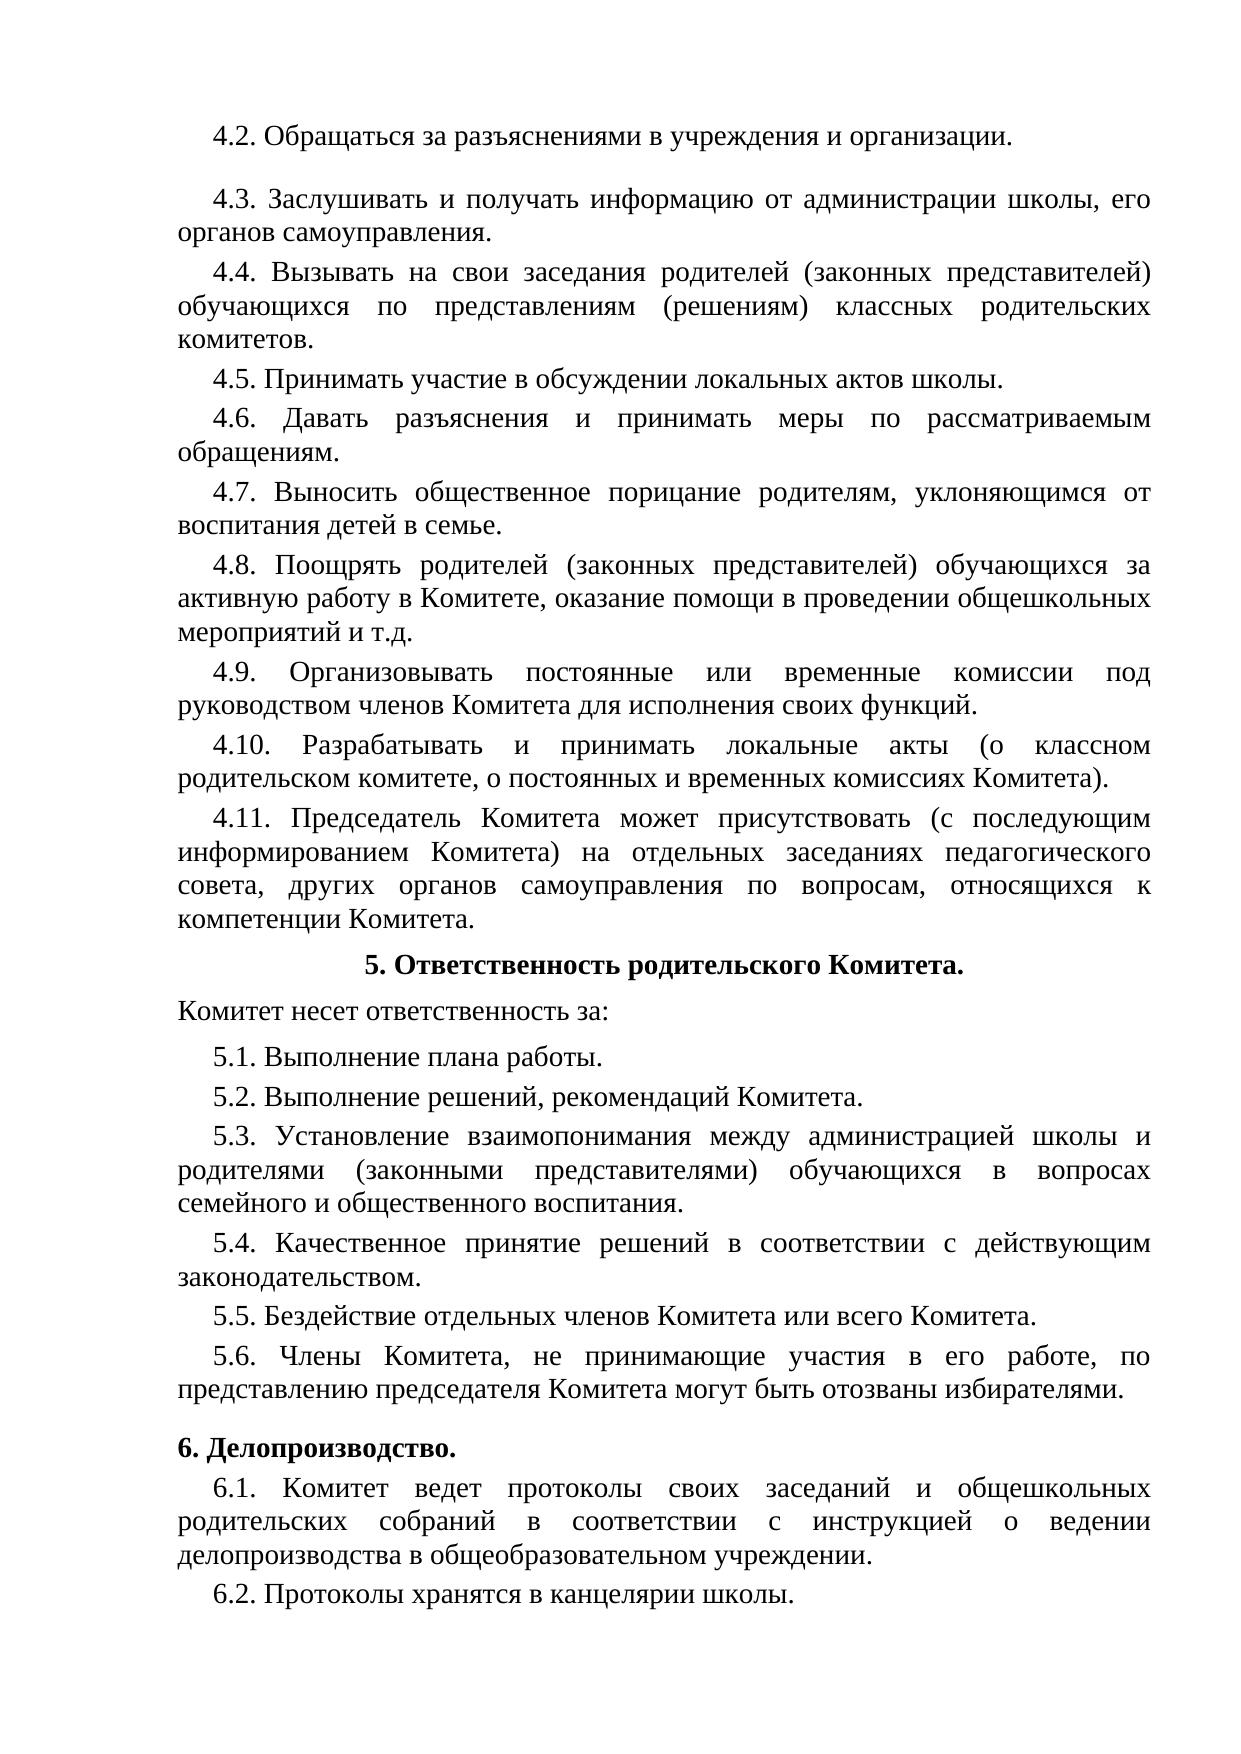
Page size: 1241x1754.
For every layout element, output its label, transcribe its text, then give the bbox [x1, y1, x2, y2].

text 4.4. Вызывать на свои заседания родителей (законных представителей) обучающихся по представлениям (решениям) классных родительских комитетов. [177, 254, 1152, 355]
text 5. Ответственность родительского Комитета. [177, 947, 1152, 980]
text 5.1. Выполнение плана работы. [177, 1039, 1152, 1072]
text 6. Делопроизводство. [177, 1430, 1152, 1463]
text 5.4. Качественное принятие решений в соответствии с действующим законодательством. [177, 1225, 1152, 1292]
text 6.2. Протоколы хранятся в канцелярии школы. [177, 1576, 1152, 1610]
text 5.5. Бездействие отдельных членов Комитета или всего Комитета. [177, 1298, 1152, 1332]
text 4.3. Заслушивать и получать информацию от администрации школы, его органов самоуправления. [177, 181, 1152, 248]
text 4.2. Обращаться за разъяснениями в учреждения и организации. [177, 118, 1152, 152]
text 4.11. Председатель Комитета может присутствовать (с последующим информированием Комитета) на отдельных заседаниях педагогического совета, других органов самоуправления по вопросам, относящихся к компетенции Комитета. [177, 800, 1152, 934]
text 4.10. Разрабатывать и принимать локальные акты (о классном родительском комитете, о постоянных и временных комиссиях Комитета). [177, 727, 1152, 794]
text 4.5. Принимать участие в обсуждении локальных актов школы. [177, 361, 1152, 394]
text 4.7. Выносить общественное порицание родителям, уклоняющимся от воспитания детей в семье. [177, 474, 1152, 541]
text 6.1. Комитет ведет протоколы своих заседаний и общешкольных родительских собраний в соответствии с инструкцией о ведении делопроизводства в общеобразовательном уч​реждении. [177, 1470, 1152, 1570]
text 5.2. Выполнение решений, рекомендаций Комитета. [177, 1079, 1152, 1112]
text 5.6. Члены Комитета, не принимающие участия в его работе, по представлению председателя Комитета могут быть отозваны избирателями. [177, 1338, 1152, 1405]
text 5.3. Установление взаимопонимания между администрацией школы и родителями (законными представителями) обучающихся в вопросах семейного и общественного воспитания. [177, 1118, 1152, 1219]
text Комитет несет ответственность за: [177, 993, 1152, 1026]
text 4.8. Поощрять родителей (законных представителей) обучающихся за активную работу в Комитете, оказание помощи в проведении общешкольных мероприятий и т.д. [177, 547, 1152, 648]
text 4.9. Организовывать постоянные или временные комиссии под руководством членов Комитета для исполнения своих функций. [177, 654, 1152, 721]
text 4.6. Давать разъяснения и принимать меры по рассматриваемым обращениям. [177, 401, 1152, 468]
